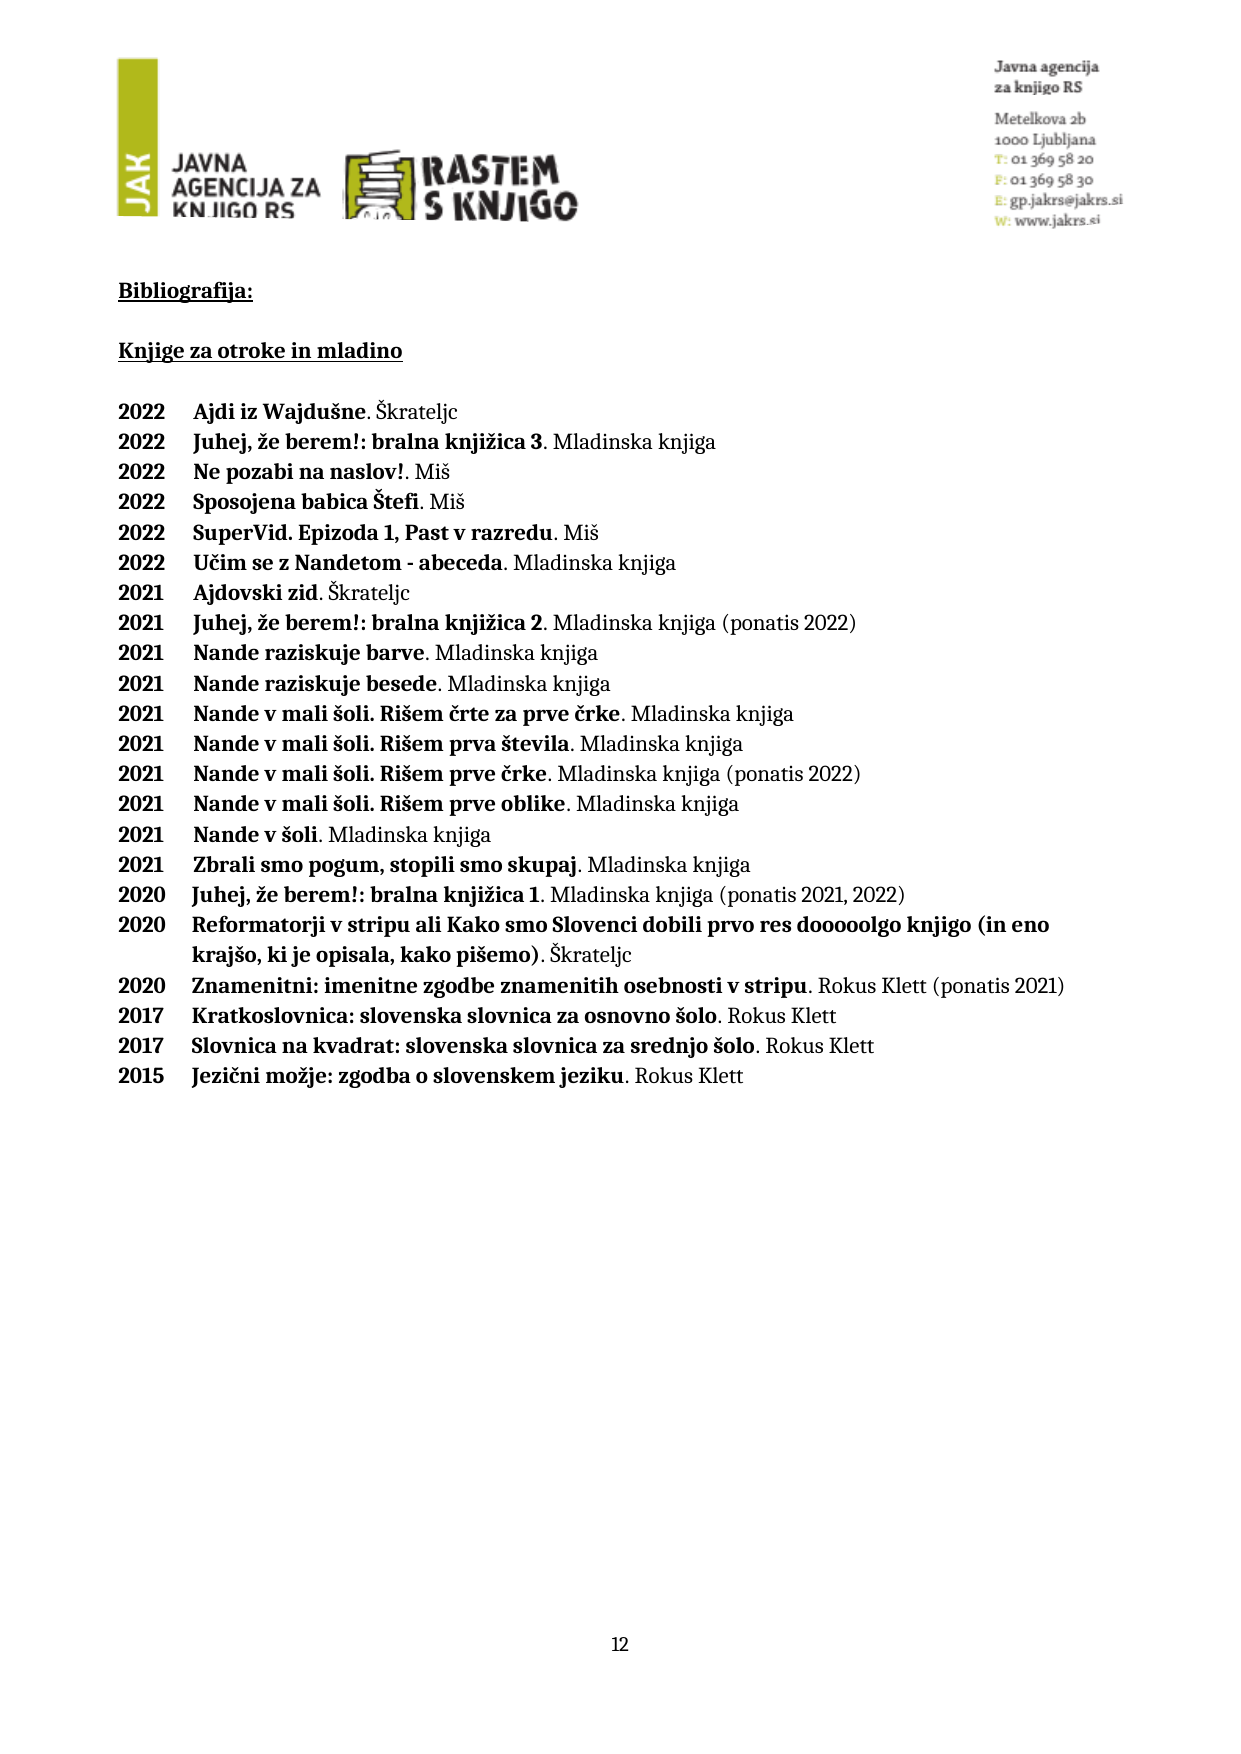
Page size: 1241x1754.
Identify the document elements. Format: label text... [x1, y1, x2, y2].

text 2021 Nande v mali šoli. Rišem črte za prve črke. Mladinska knjiga [118, 701, 1122, 727]
text 2021 Nande v mali šoli. Rišem prva števila. Mladinska knjiga [118, 731, 1122, 757]
text 2022 Ajdi iz Wajdušne. Škrateljc [118, 398, 1122, 425]
text 2022 Sposojena babica Štefi. Miš [118, 489, 1122, 515]
text 2022 Učim se z Nandetom - abeceda. Mladinska knjiga [118, 549, 1122, 576]
text 2022 Juhej, že berem!: bralna knjižica 3. Mladinska knjiga [118, 429, 1122, 455]
text 2017 Slovnica na kvadrat: slovenska slovnica za srednjo šolo. Rokus Klett [118, 1033, 1122, 1059]
text 2020 Reformatorji v stripu ali Kako smo Slovenci dobili prvo res dooooolgo knjigo (in eno krajšo, ki je opisala, kako pišemo). Škrateljc [118, 912, 1122, 968]
text 2017 Kratkoslovnica: slovenska slovnica za osnovno šolo. Rokus Klett [118, 1003, 1122, 1029]
text 2021 Juhej, že berem!: bralna knjižica 2. Mladinska knjiga (ponatis 2022) [118, 610, 1122, 636]
text 2022 Ne pozabi na naslov!. Miš [118, 459, 1122, 485]
text Bibliografija: [118, 278, 1122, 304]
text 2022 SuperVid. Epizoda 1, Past v razredu. Miš [118, 519, 1122, 546]
text 2021 Nande v šoli. Mladinska knjiga [118, 821, 1122, 848]
text 2021 Nande v mali šoli. Rišem prve črke. Mladinska knjiga (ponatis 2022) [118, 761, 1122, 787]
text Knjige za otroke in mladino [118, 338, 1122, 364]
text 2021 Zbrali smo pogum, stopili smo skupaj. Mladinska knjiga [118, 852, 1122, 878]
text 2015 Jezični možje: zgodba o slovenskem jeziku. Rokus Klett [118, 1063, 1122, 1089]
text 2021 Nande v mali šoli. Rišem prve oblike. Mladinska knjiga [118, 791, 1122, 817]
text 2020 Juhej, že berem!: bralna knjižica 1. Mladinska knjiga (ponatis 2021, 2022) [118, 882, 1122, 908]
text 2021 Ajdovski zid. Škrateljc [118, 580, 1122, 606]
text 2021 Nande raziskuje barve. Mladinska knjiga [118, 640, 1122, 666]
text 2021 Nande raziskuje besede. Mladinska knjiga [118, 670, 1122, 697]
text 2020 Znamenitni: imenitne zgodbe znamenitih osebnosti v stripu. Rokus Klett (ponatis 2021) [118, 972, 1122, 999]
